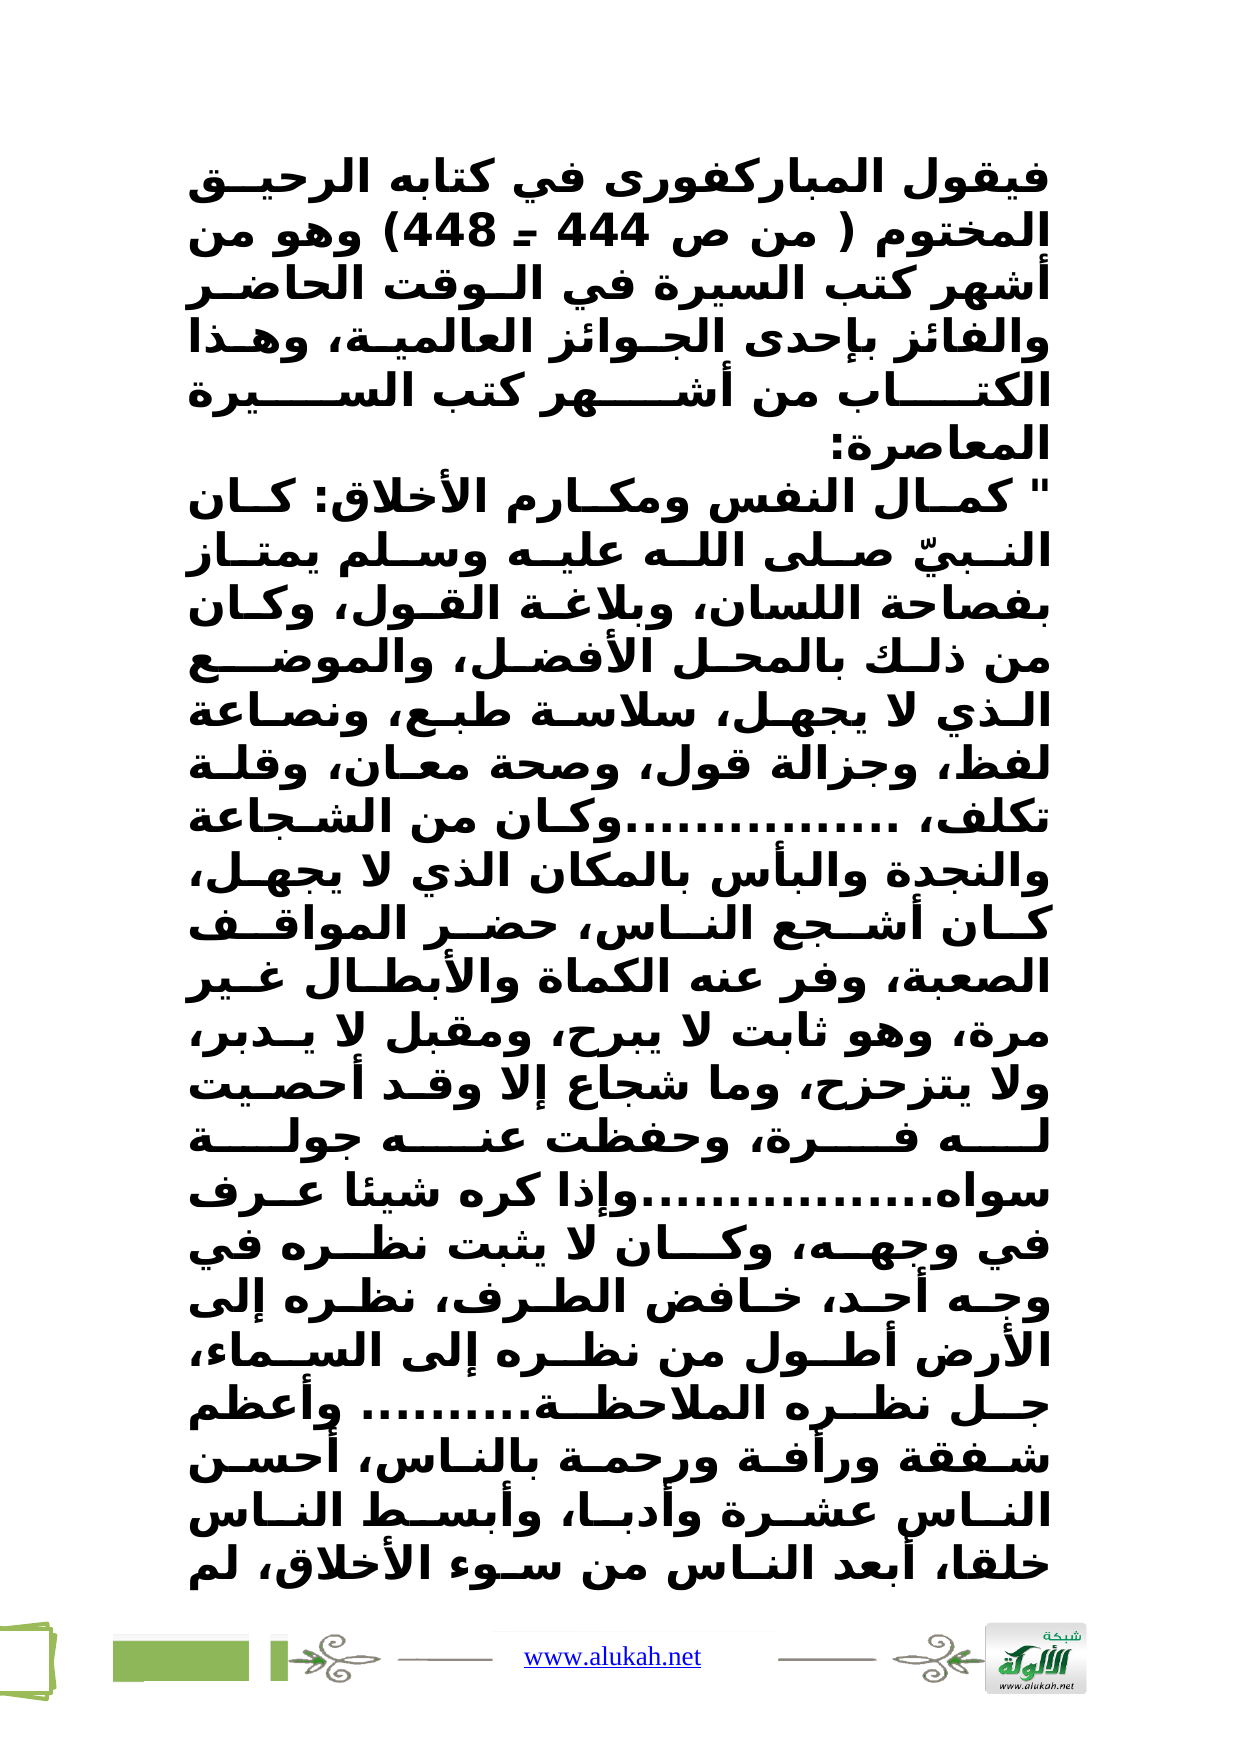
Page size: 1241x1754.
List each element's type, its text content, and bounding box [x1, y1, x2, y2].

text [187, 470, 1053, 1590]
picture [111, 1619, 1087, 1701]
text فيقول المباركفورى في كتابه الرحيق المختوم ( من ص 444 – 448) وهو من أشهر كتب السيرة في الوقت الحاضر والفائز بإحدى الجوائز العالمية، وهذا الكتاب من أشهر كتب السيرة المعاصرة: [187, 150, 1053, 470]
